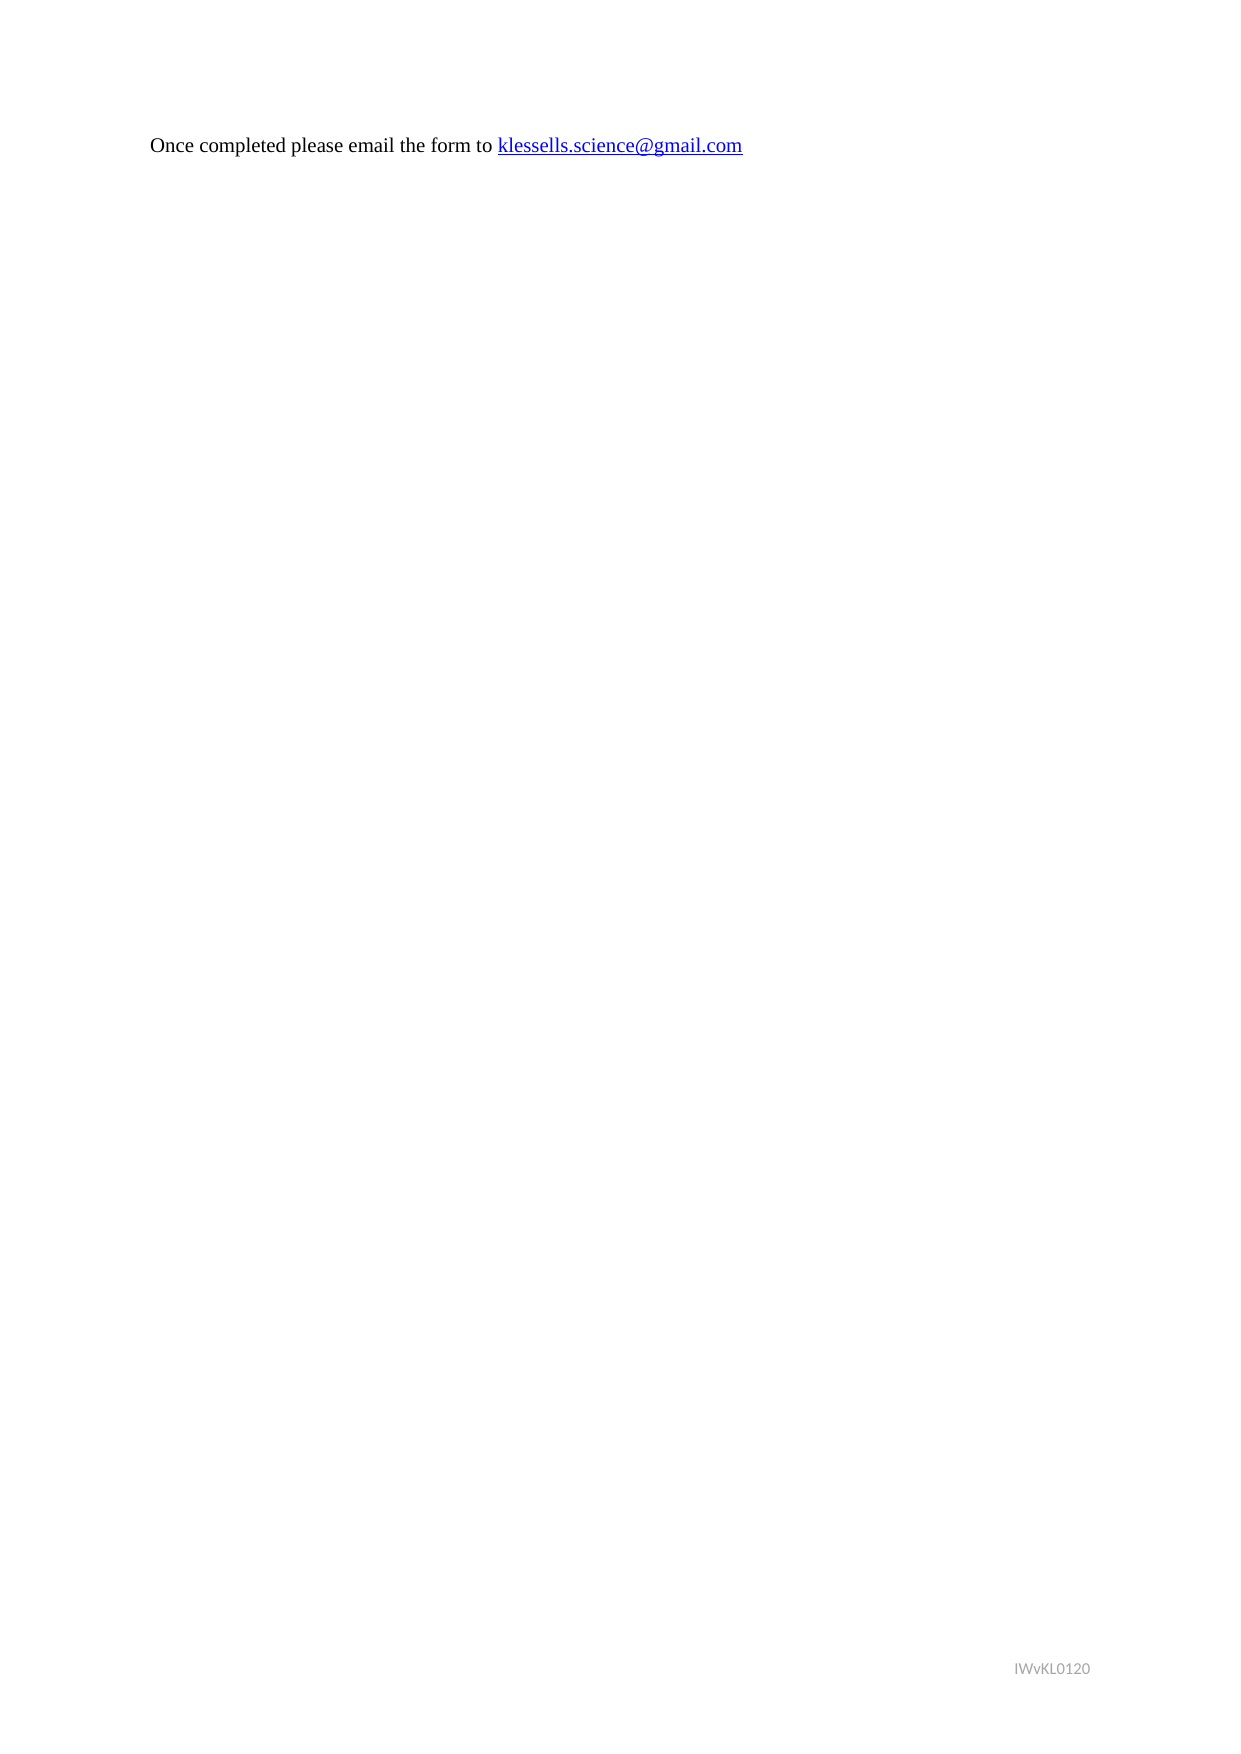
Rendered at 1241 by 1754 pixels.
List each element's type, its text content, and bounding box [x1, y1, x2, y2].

text Once completed please email the form to klessells.science@gmail.com [150, 133, 1204, 157]
